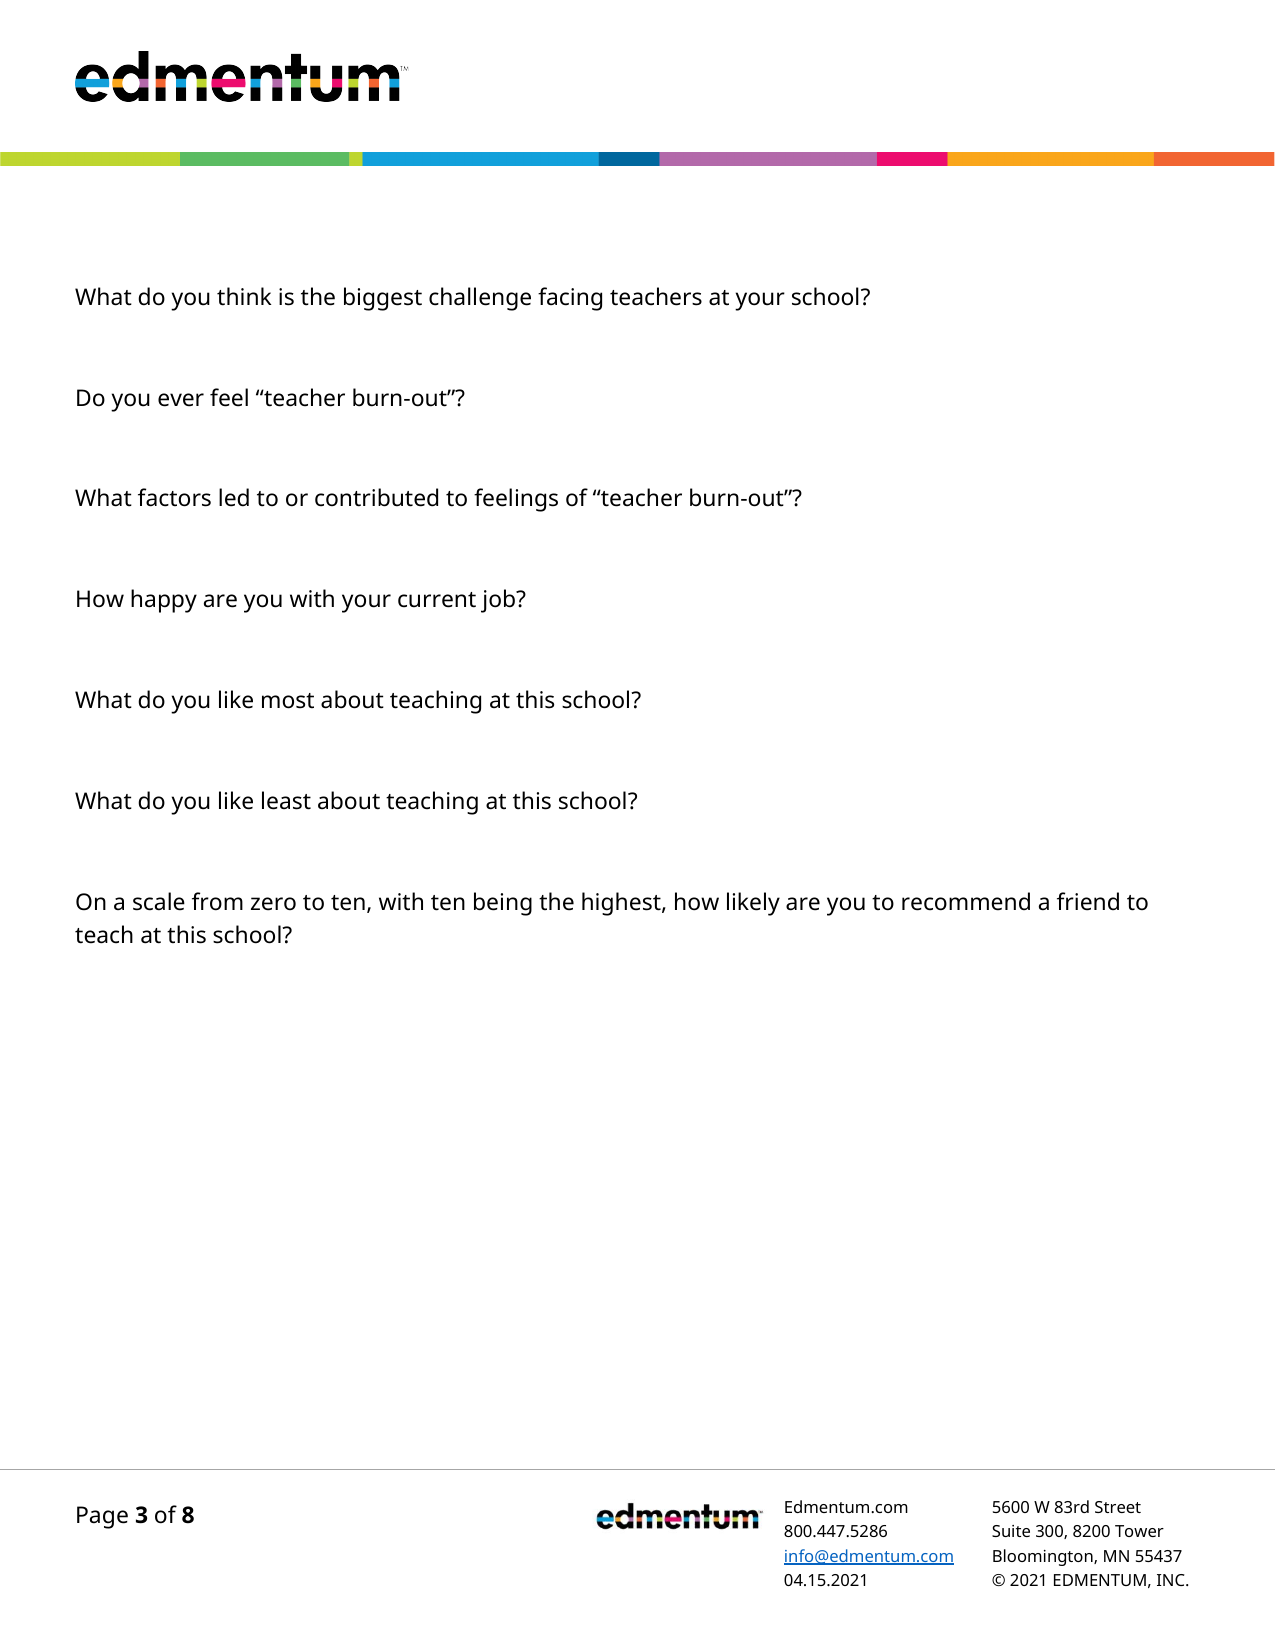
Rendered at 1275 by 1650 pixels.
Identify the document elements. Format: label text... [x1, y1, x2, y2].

text What factors led to or contributed to feelings of “teacher burn-out”? [75, 482, 1200, 514]
text How happy are you with your current job? [75, 583, 1200, 614]
text Do you ever feel “teacher burn-out”? [75, 382, 1200, 413]
picture [592, 1499, 767, 1534]
text What do you like most about teaching at this school? [75, 684, 1200, 715]
text What do you think is the biggest challenge facing teachers at your school? [75, 281, 1200, 312]
text On a scale from zero to ten, with ten being the highest, how likely are you to recommend a friend to teach at this school? [75, 886, 1200, 951]
text What do you like least about teaching at this school? [75, 785, 1200, 816]
picture [660, 152, 1275, 166]
picture [75, 51, 409, 102]
picture [0, 152, 362, 166]
